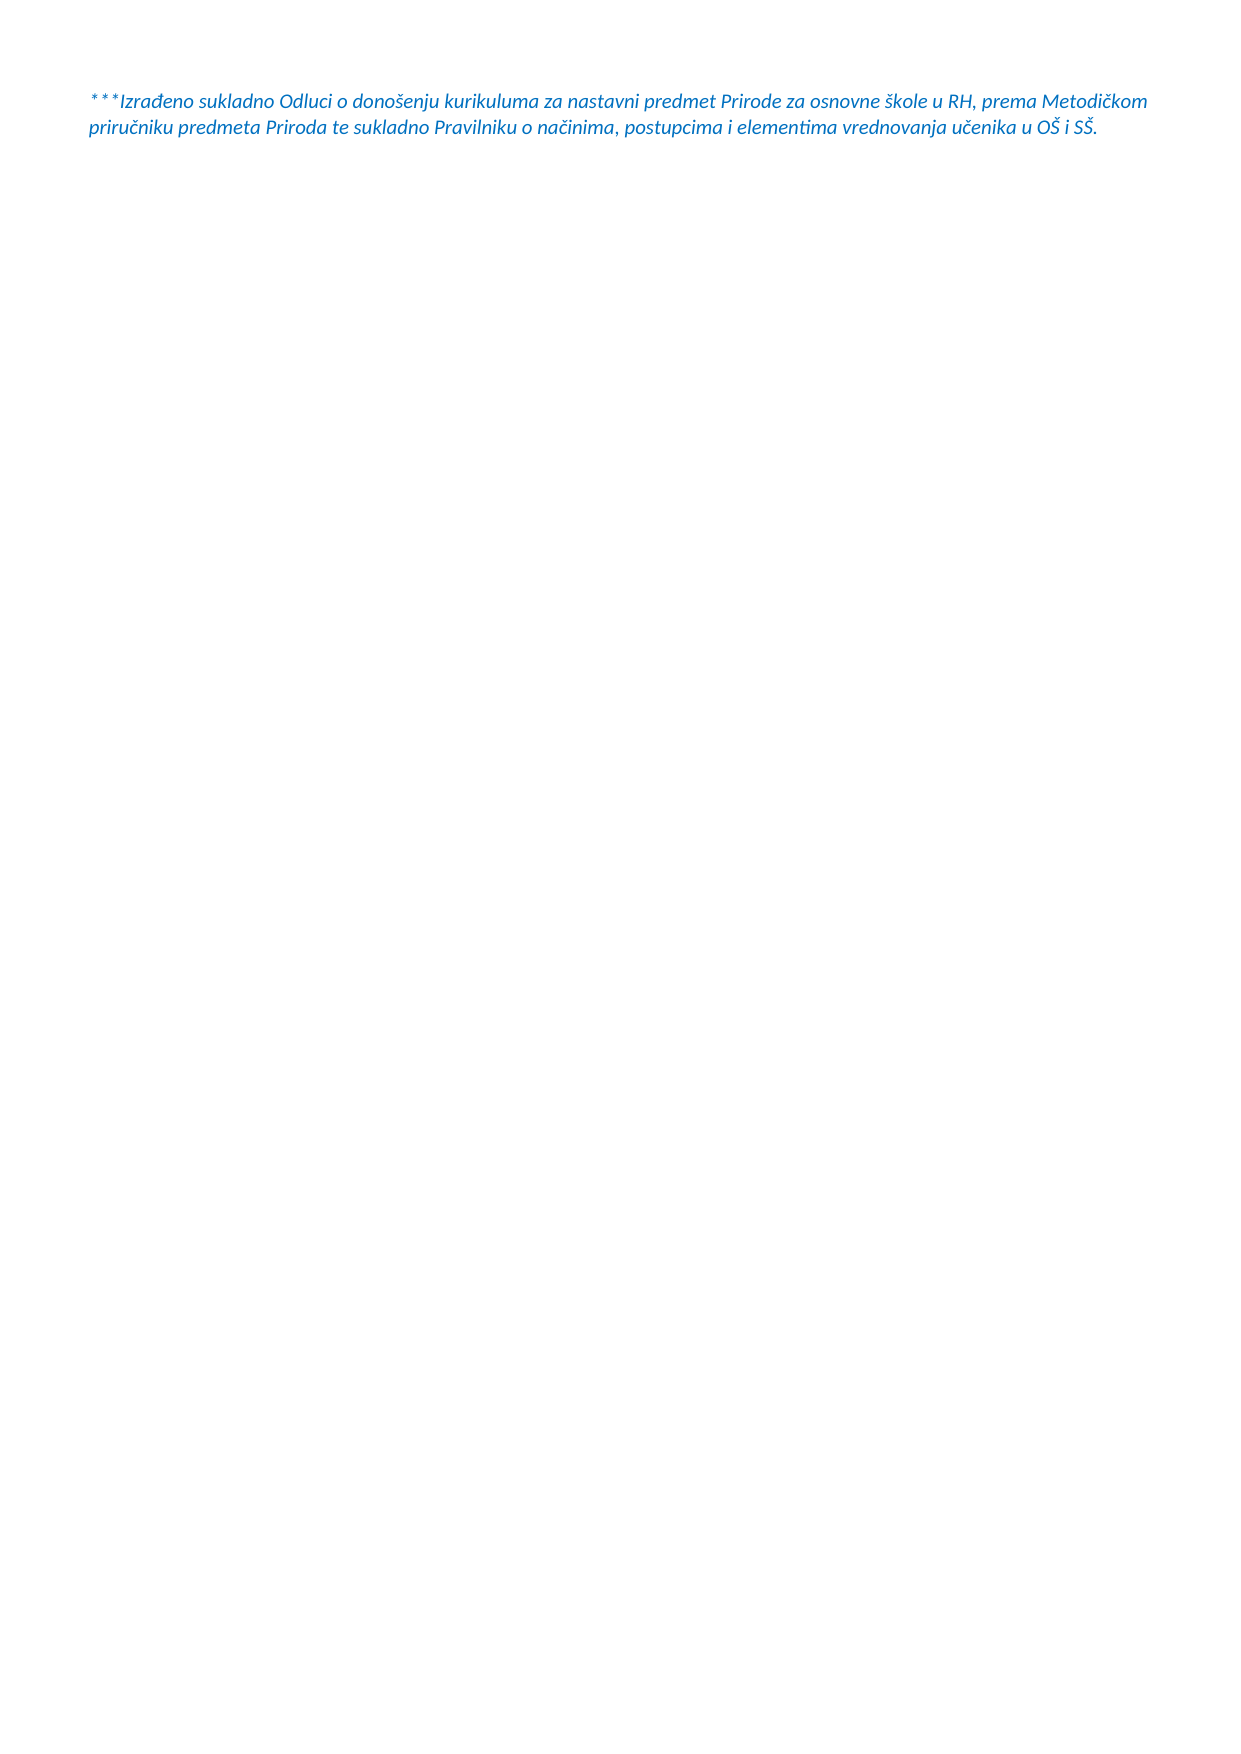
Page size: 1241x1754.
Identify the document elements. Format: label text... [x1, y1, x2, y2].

text ***Izrađeno sukladno Odluci o donošenju kurikuluma za nastavni predmet Prirode za osnovne škole u RH, prema Metodičkom priručniku predmeta Priroda te sukladno Pravilniku o načinima, postupcima i elementima vrednovanja učenika u OŠ i SŠ. [89, 89, 1152, 139]
